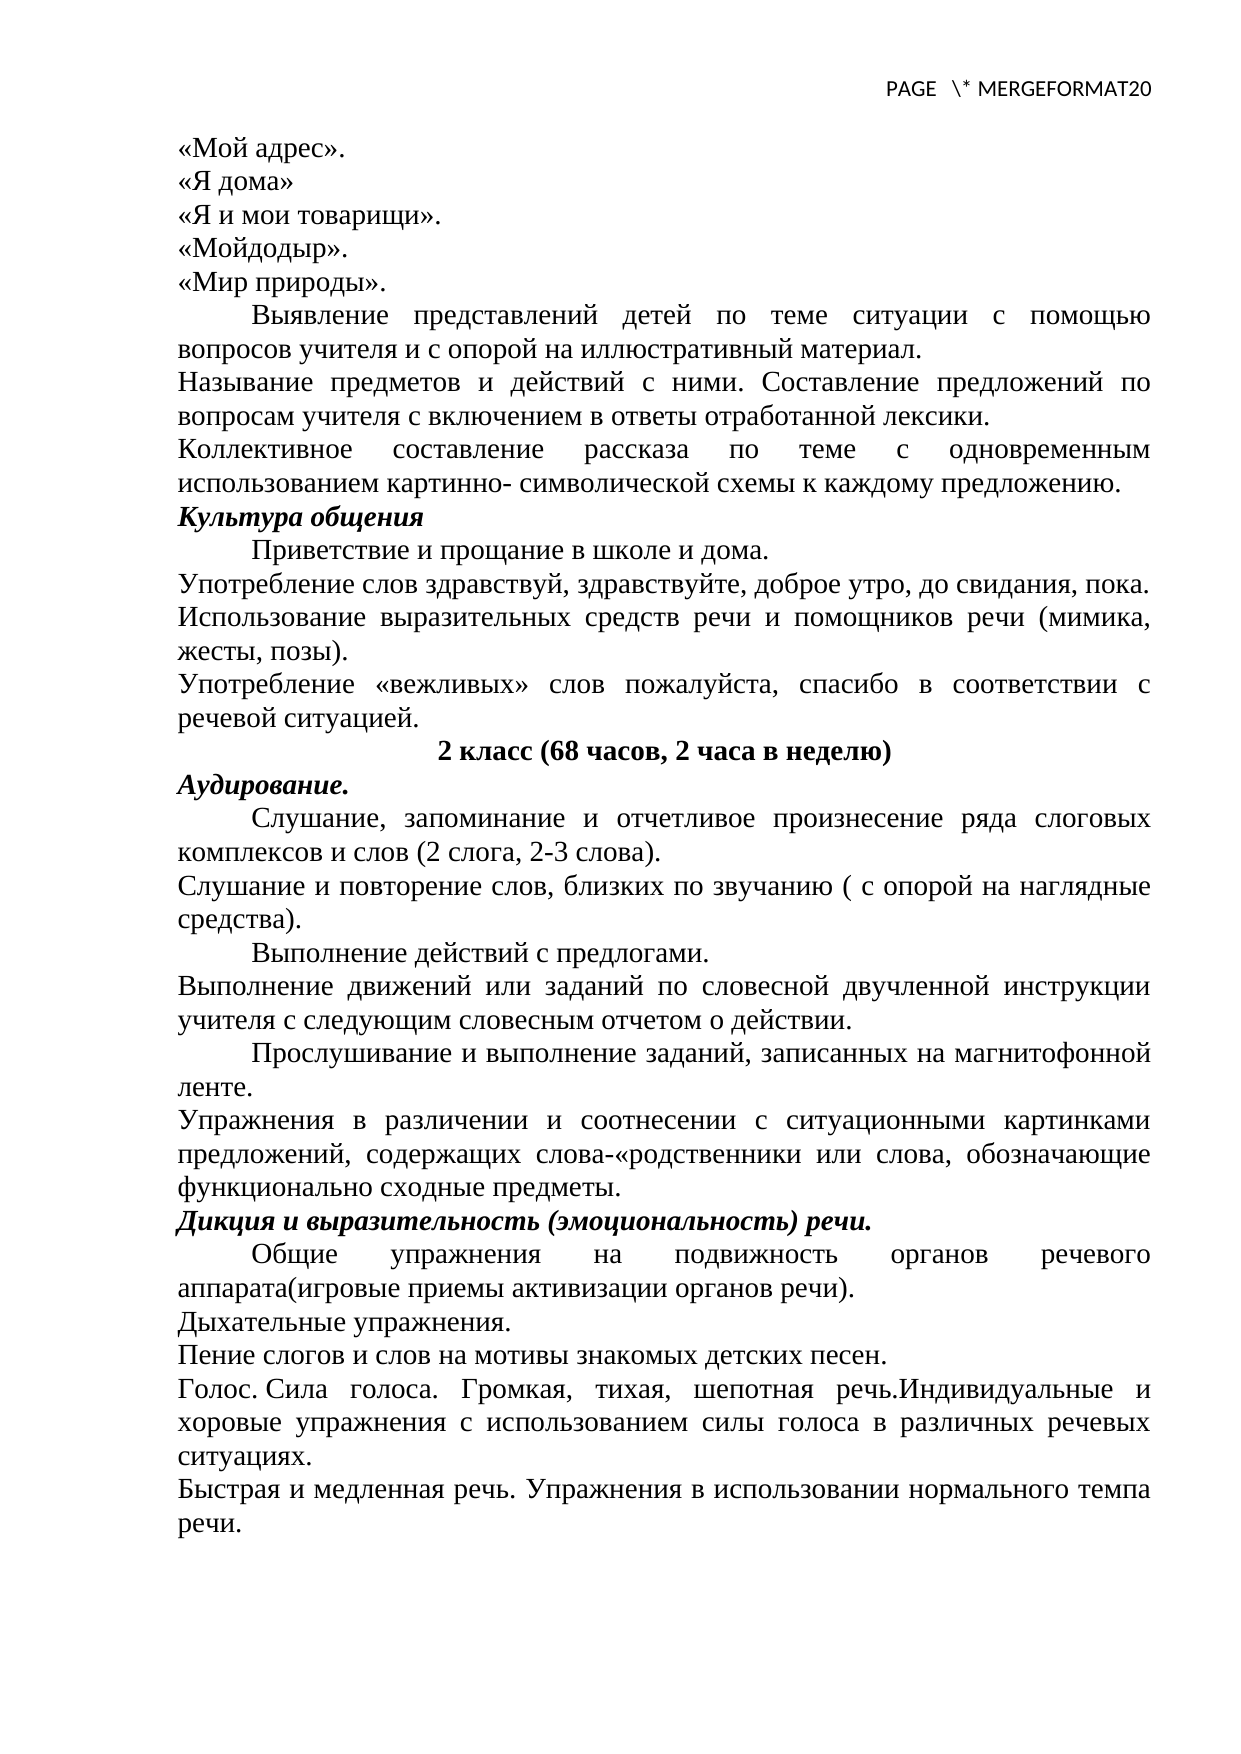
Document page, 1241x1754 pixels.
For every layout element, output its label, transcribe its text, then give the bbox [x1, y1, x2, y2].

text Пение слогов и слов на мотивы знакомых детских песен. [177, 1337, 1152, 1371]
text Выполнение действий с предлогами. [177, 935, 1152, 968]
text Коллективное составление рассказа по теме с одновременным использованием картинно- символической схемы к каждому предложению. [177, 432, 1152, 499]
text Дыхательные упражнения. [177, 1304, 1152, 1337]
text Употребление «вежливых» слов пожалуйста, спасибо в соответствии с речевой ситуацией. [177, 666, 1152, 733]
text Прослушивание и выполнение заданий, записанных на магнитофонной ленте. [177, 1035, 1152, 1102]
text Быстрая и медленная речь. Упражнения в использовании нормального темпа речи. [177, 1471, 1152, 1538]
text «Мойдодыр». [177, 230, 1152, 264]
text Общие упражнения на подвижность органов речевого аппарата(игровые приемы активизации органов речи). [177, 1237, 1152, 1304]
text Голос. Сила голоса. Громкая, тихая, шепотная речь.Индивидуальные и хоровые упражнения с использованием силы голоса в различных речевых ситуациях. [177, 1371, 1152, 1471]
text «Я и мои товарищи». [177, 197, 1152, 230]
text Называние предметов и действий с ними. Составление предложений по вопросам учителя с включением в ответы отработанной лексики. [177, 364, 1152, 432]
text Употребление слов здравствуй, здравствуйте, доброе утро, до свидания, пока. [177, 566, 1152, 599]
text Слушание и повторение слов, близких по звучанию ( с опорой на наглядные средства). [177, 868, 1152, 935]
text Слушание, запоминание и отчетливое произнесение ряда слоговых комплексов и слов (2 слога, 2-3 слова). [177, 801, 1152, 868]
text «Мир природы». [177, 264, 1152, 297]
text Упражнения в различении и соотнесении с ситуационными картинками предложений, содержащих слова-«родственники или слова, обозначающие функционально сходные предметы. [177, 1102, 1152, 1203]
text Аудирование. [177, 767, 1152, 801]
text Выполнение движений или заданий по словесной двучленной инструкции учителя с следующим словесным отчетом о действии. [177, 968, 1152, 1035]
text Культура общения [177, 499, 1152, 532]
text Приветствие и прощание в школе и дома. [177, 532, 1152, 566]
text 2 класс (68 часов, 2 часа в неделю) [177, 733, 1152, 767]
text «Я дома» [177, 163, 1152, 197]
text Дикция и выразительность (эмоциональность) речи. [177, 1203, 1152, 1237]
text Использование выразительных средств речи и помощников речи (мимика, жесты, позы). [177, 599, 1152, 666]
text Выявление представлений детей по теме ситуации с помощью вопросов учителя и с опорой на иллюстративный материал. [177, 297, 1152, 364]
text «Мой адрес». [177, 130, 1152, 163]
